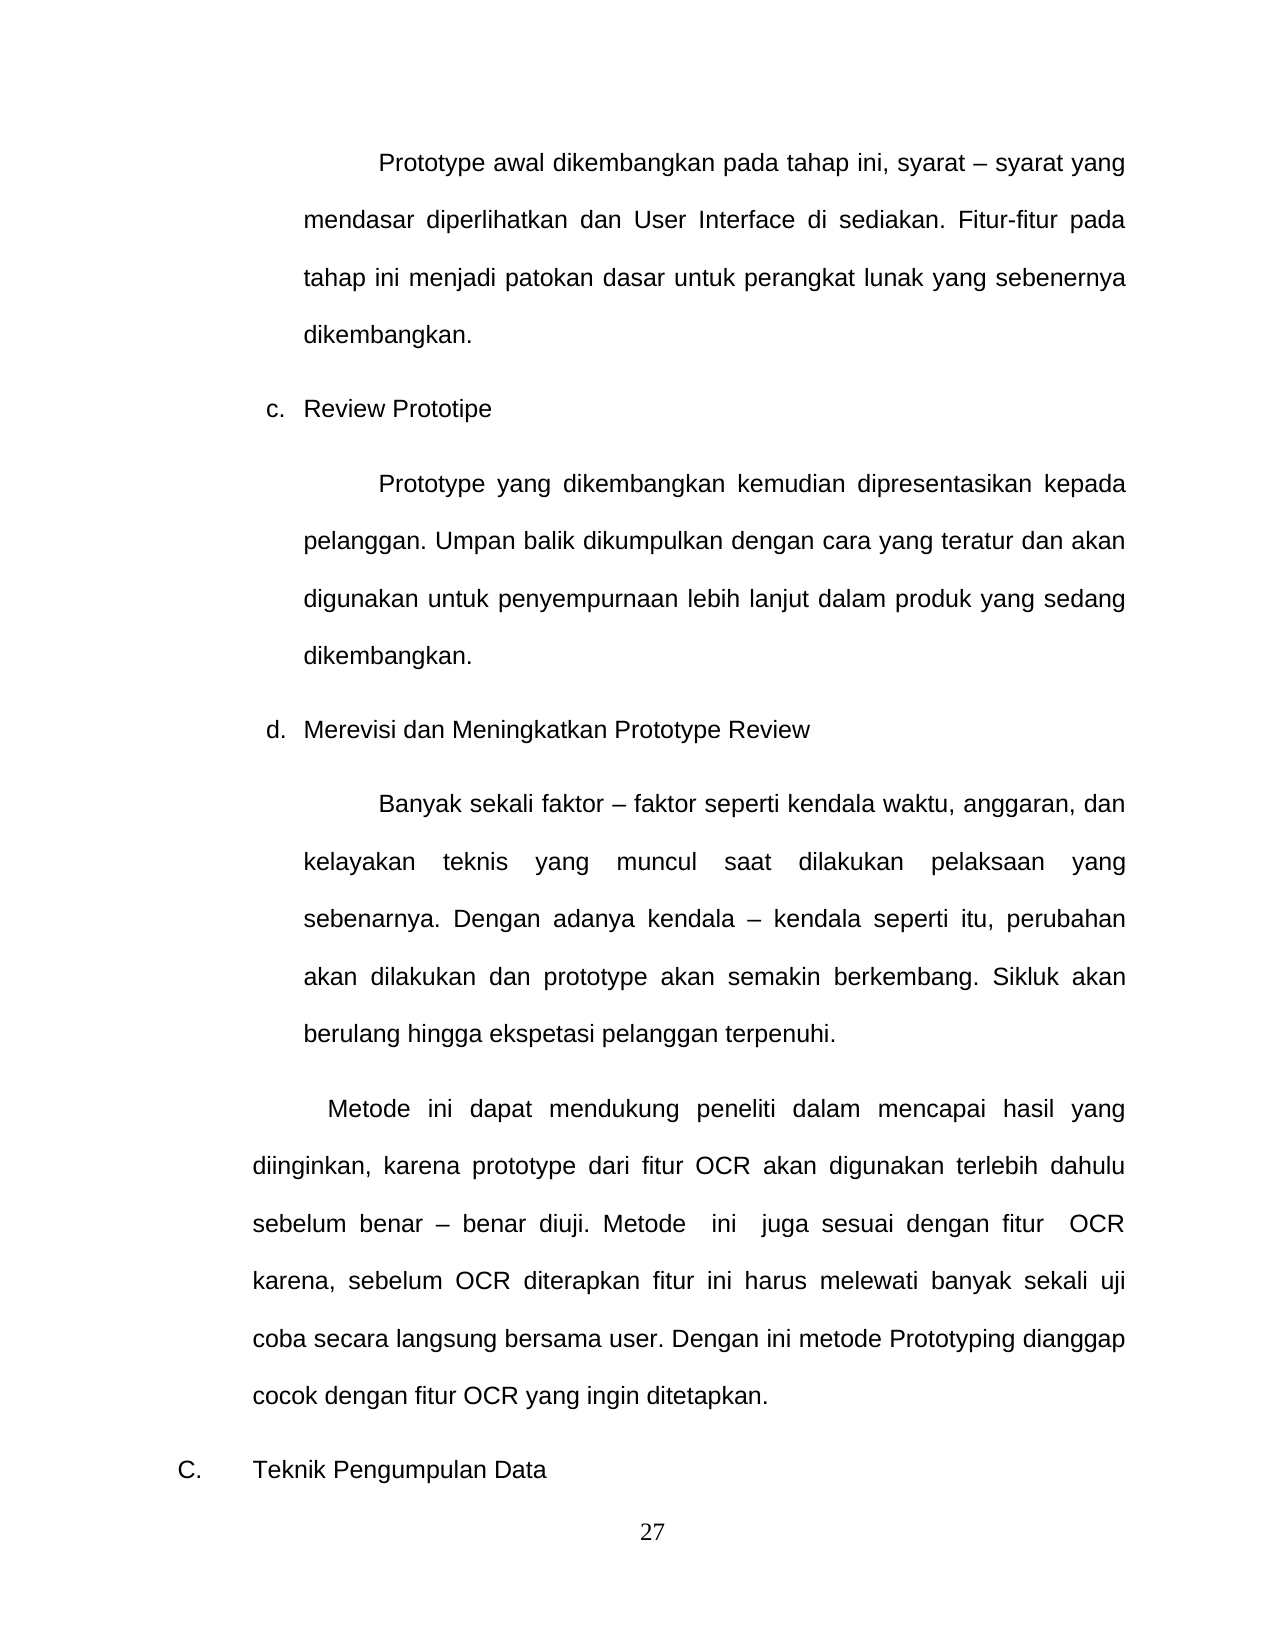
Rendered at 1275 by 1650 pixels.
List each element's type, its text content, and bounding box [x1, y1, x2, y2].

text Banyak sekali faktor – faktor seperti kendala waktu, anggaran, dan kelayakan teknis yang muncul saat dilakukan pelaksaan yang sebenarnya. Dengan adanya kendala – kendala seperti itu, perubahan akan dilakukan dan prototype akan semakin berkembang. Sikluk akan berulang hingga ekspetasi pelanggan terpenuhi. [303, 789, 1127, 1048]
text Prototype yang dikembangkan kemudian dipresentasikan kepada pelanggan. Umpan balik dikumpulkan dengan cara yang teratur dan akan digunakan untuk penyempurnaan lebih lanjut dalam produk yang sedang dikembangkan. [303, 468, 1127, 670]
subtitle Review Prototipe [266, 394, 1127, 423]
text Metode ini dapat mendukung peneliti dalam mencapai hasil yang diinginkan, karena prototype dari fitur OCR akan digunakan terlebih dahulu sebelum benar – benar diuji. Metode ini juga sesuai dengan fitur OCR karena, sebelum OCR diterapkan fitur ini harus melewati banyak sekali uji coba secara langsung bersama user. Dengan ini metode Prototyping dianggap cocok dengan fitur OCR yang ingin ditetapkan. [252, 1093, 1127, 1410]
text Prototype awal dikembangkan pada tahap ini, syarat – syarat yang mendasar diperlihatkan dan User Interface di sediakan. Fitur-fitur pada tahap ini menjadi patokan dasar untuk perangkat lunak yang sebenernya dikembangkan. [303, 148, 1127, 349]
subtitle Teknik Pengumpulan Data [177, 1455, 1127, 1484]
subtitle Merevisi dan Meningkatkan Prototype Review [266, 715, 1127, 744]
